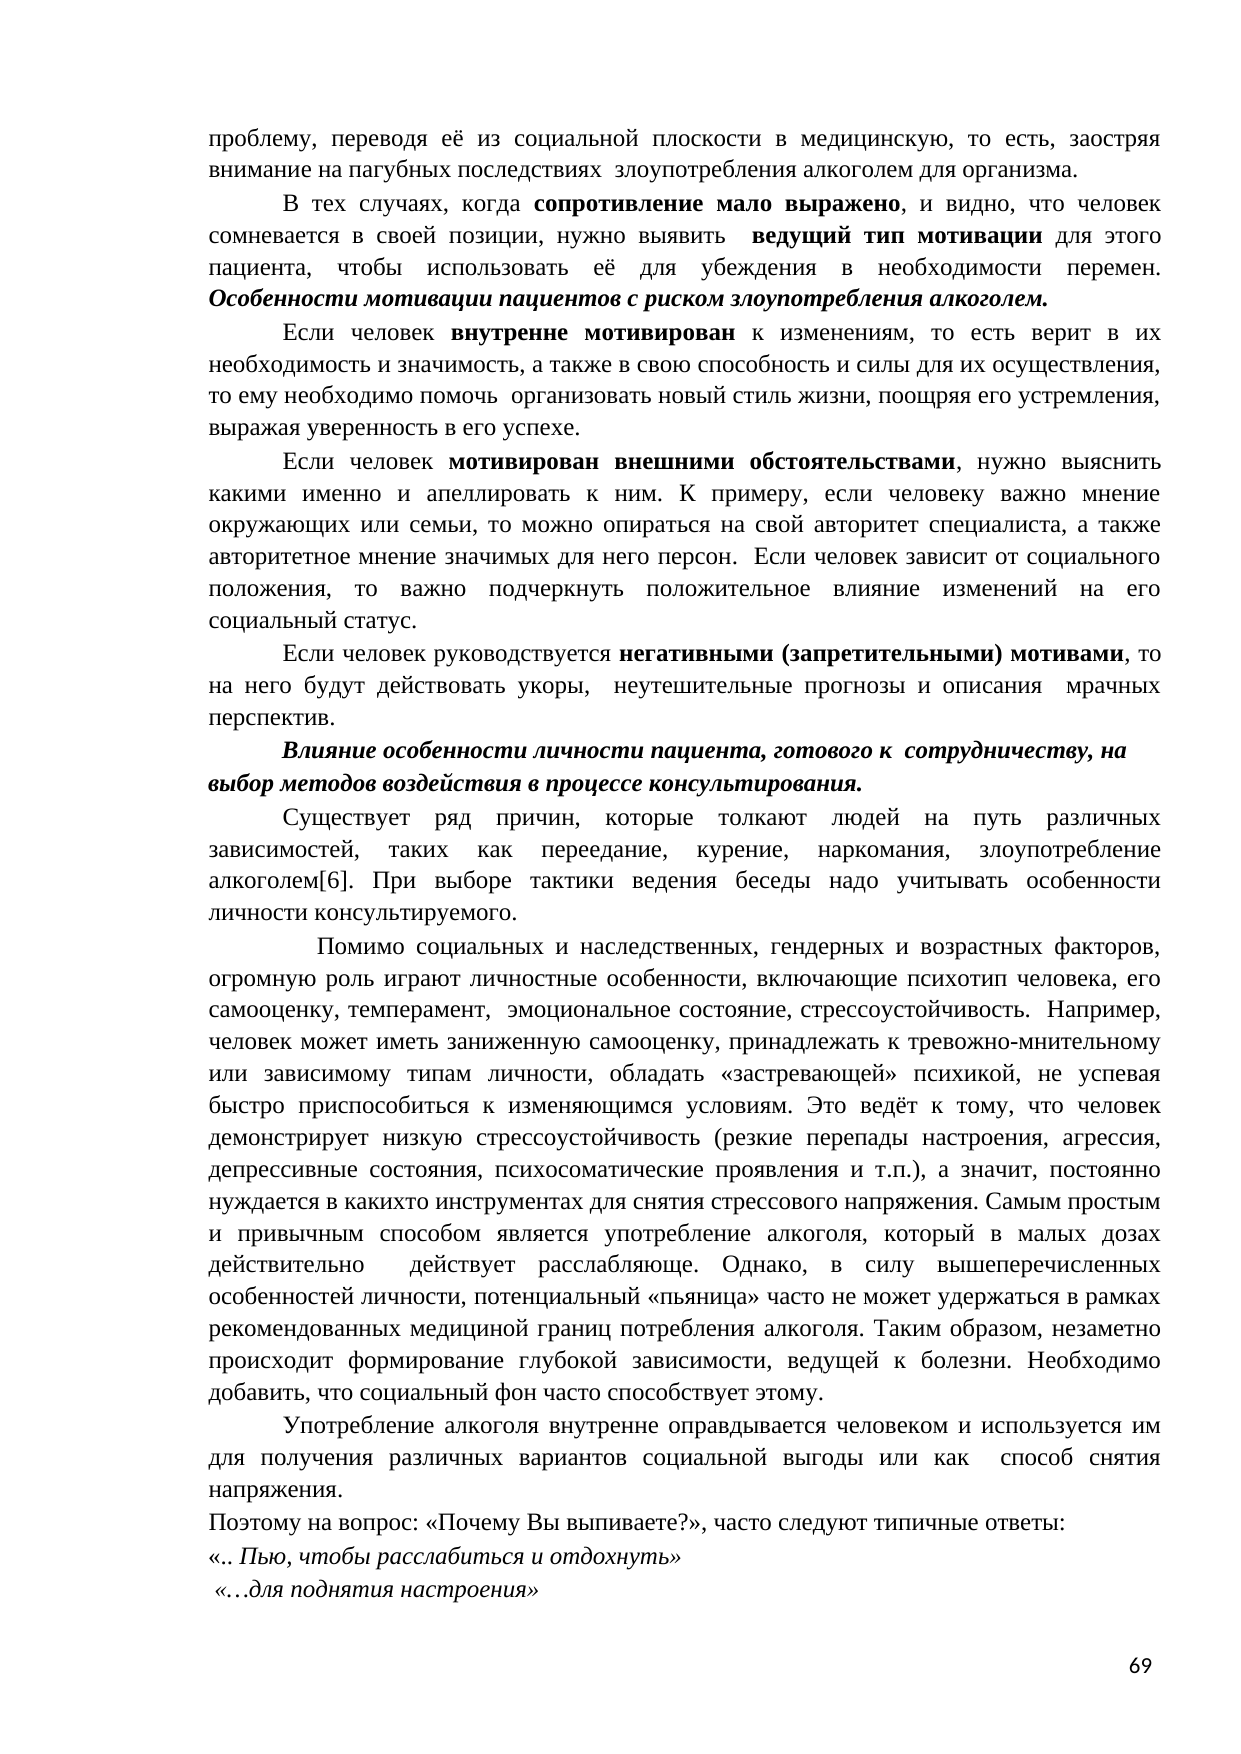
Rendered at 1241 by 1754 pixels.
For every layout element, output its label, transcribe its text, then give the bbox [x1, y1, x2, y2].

text Если человек руководствуется негативными (запретительными) мотивами, то на него будут действовать укоры, неутешительные прогнозы и описания мрачных перспектив. [208, 638, 1162, 731]
text Если человек мотивирован внешними обстоятельствами, нужно выяснить какими именно и апеллировать к ним. К примеру, если человеку важно мнение окружающих или семьи, то можно опираться на свой авторитет специалиста, а также авторитетное мнение значимых для него персон. Если человек зависит от социального положения, то важно подчеркнуть положительное влияние изменений на его социальный статус. [208, 446, 1162, 634]
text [208, 123, 1162, 183]
text В тех случаях, когда сопротивление мало выражено, и видно, что человек сомневается в своей позиции, нужно выявить ведущий тип мотивации для этого пациента, чтобы использовать её для убеждения в необходимости перемен. Особенности мотивации пациентов с риском злоупотребления алкоголем. [208, 188, 1162, 312]
text Употребление алкоголя внутренне оправдывается человеком и используется им для получения различных вариантов социальной выгоды или как способ снятия напряжения. [208, 1410, 1162, 1503]
text Влияние особенности личности пациента, готового к сотрудничеству, на выбор методов воздействия в процессе консультирования. [208, 736, 1167, 797]
text Поэтому на вопрос: «Почему Вы выпиваете?», часто следуют типичные ответы: [208, 1507, 1162, 1536]
text Если человек внутренне мотивирован к изменениям, то есть верит в их необходимость и значимость, а также в свою способность и силы для их осуществления, то ему необходимо помочь организовать новый стиль жизни, поощряя его устремления, выражая уверенность в его успехе. [208, 317, 1162, 441]
text Существует ряд причин, которые толкают людей на путь различных зависимостей, таких как переедание, курение, наркомания, злоупотребление алкоголем[6]. При выборе тактики ведения беседы надо учитывать особенности личности консультируемого. [208, 802, 1162, 926]
text Помимо социальных и наследственных, гендерных и возрастных факторов, огромную роль играют личностные особенности, включающие психотип человека, его самооценку, темперамент, эмоциональное состояние, стрессоустойчивость. Например, человек может иметь заниженную самооценку, принадлежать к тревожно-мнительному или зависимому типам личности, обладать «застревающей» психикой, не успевая быстро приспособиться к изменяющимся условиям. Это ведёт к тому, что человек демонстрирует низкую стрессоустойчивость (резкие перепады настроения, агрессия, депрессивные состояния, психосоматические проявления и т.п.), а значит, постоянно нуждается в какихто инструментах для снятия стрессового напряжения. Самым простым и привычным способом является употребление алкоголя, который в малых дозах действительно действует расслабляюще. Однако, в силу вышеперечисленных особенностей личности, потенциальный «пьяница» часто не может удержаться в рамках рекомендованных медициной границ потребления алкоголя. Таким образом, незаметно происходит формирование глубокой зависимости, ведущей к болезни. Необходимо добавить, что социальный фон часто способствует этому. [208, 931, 1162, 1406]
text «.. Пью, чтобы расслабиться и отдохнуть» [208, 1541, 1153, 1569]
text «…для поднятия настроения» [208, 1574, 1153, 1603]
